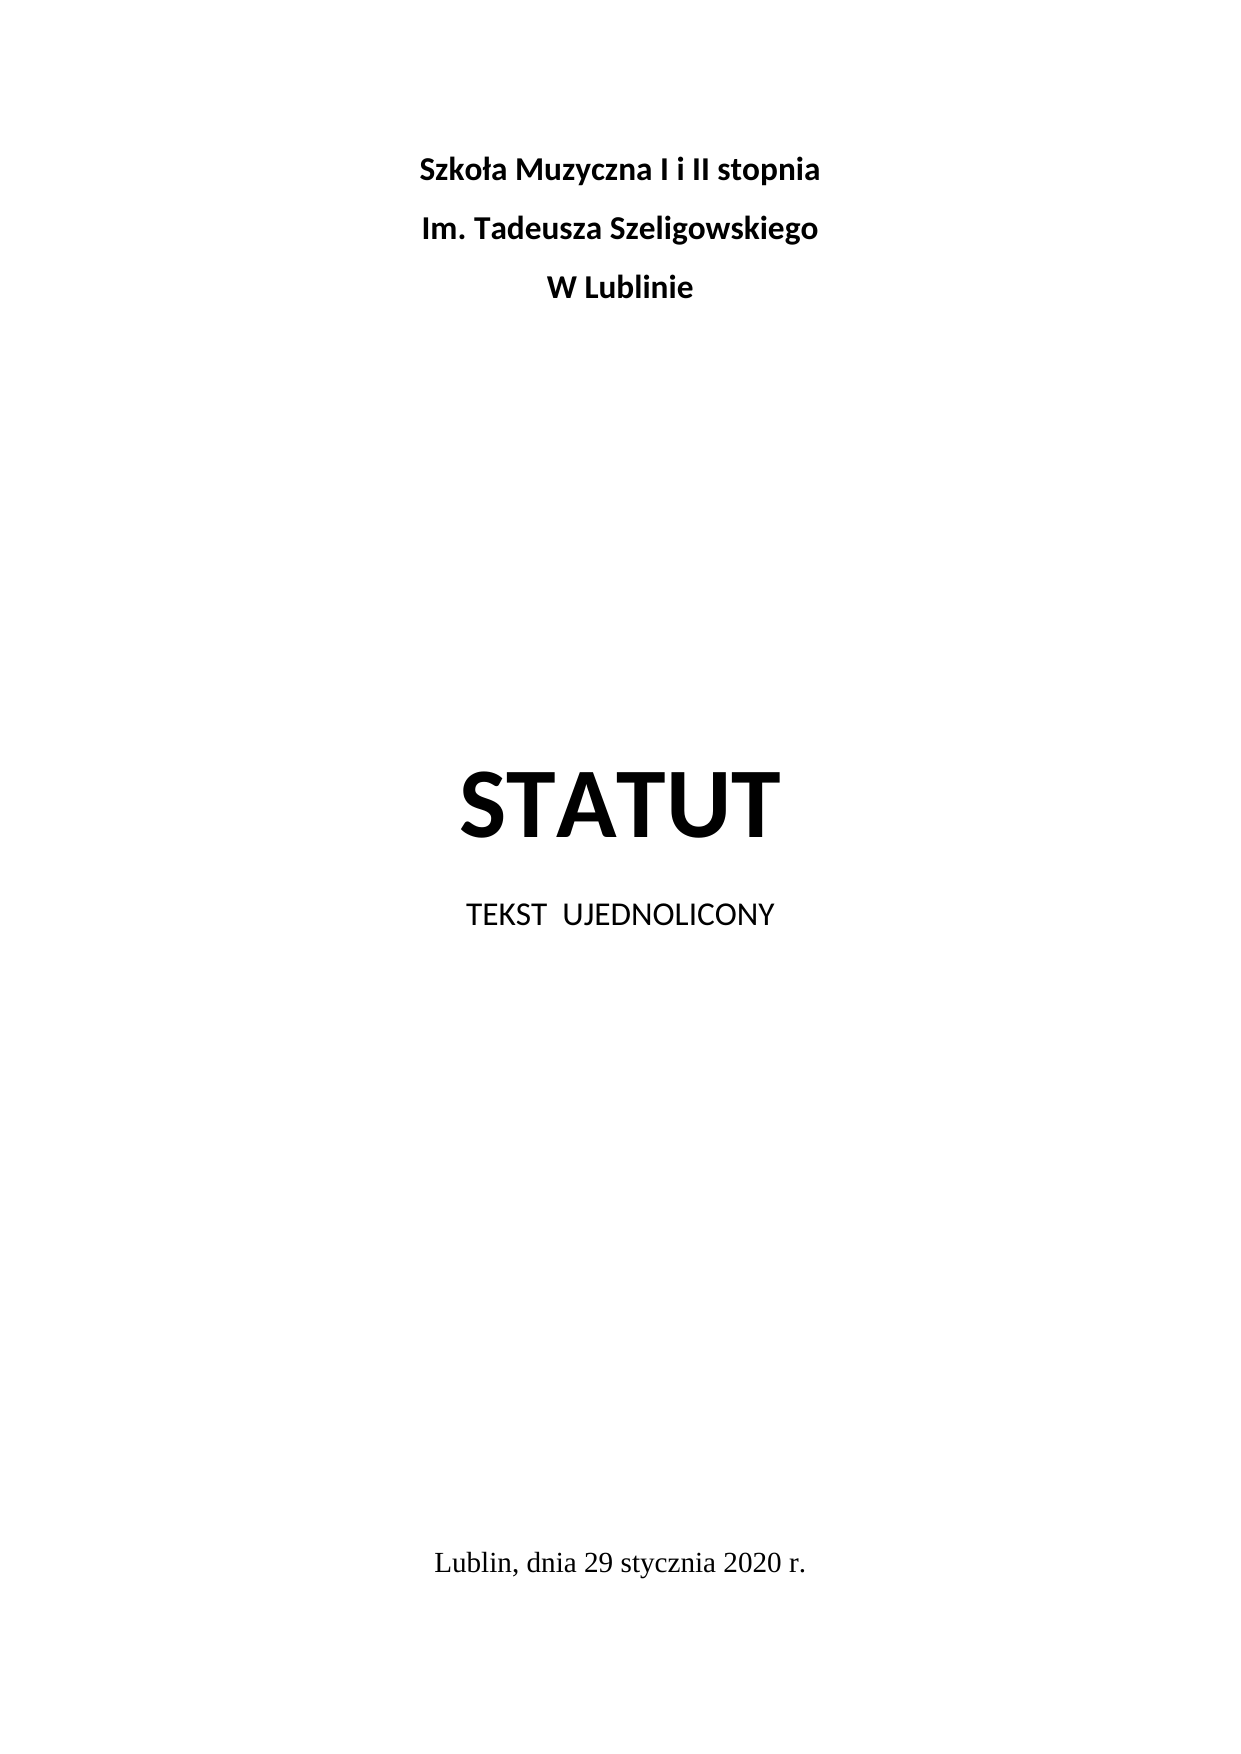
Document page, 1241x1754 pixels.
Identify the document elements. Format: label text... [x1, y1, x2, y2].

text Szkoła Muzyczna I i II stopnia [148, 148, 1093, 188]
text W Lublinie [148, 266, 1093, 307]
text STATUT [148, 740, 1093, 862]
text Lublin, dnia 29 stycznia 2020 r. [148, 1545, 1093, 1579]
text TEKST UJEDNOLICONY [148, 893, 1093, 934]
text Im. Tadeusza Szeligowskiego [148, 207, 1093, 248]
